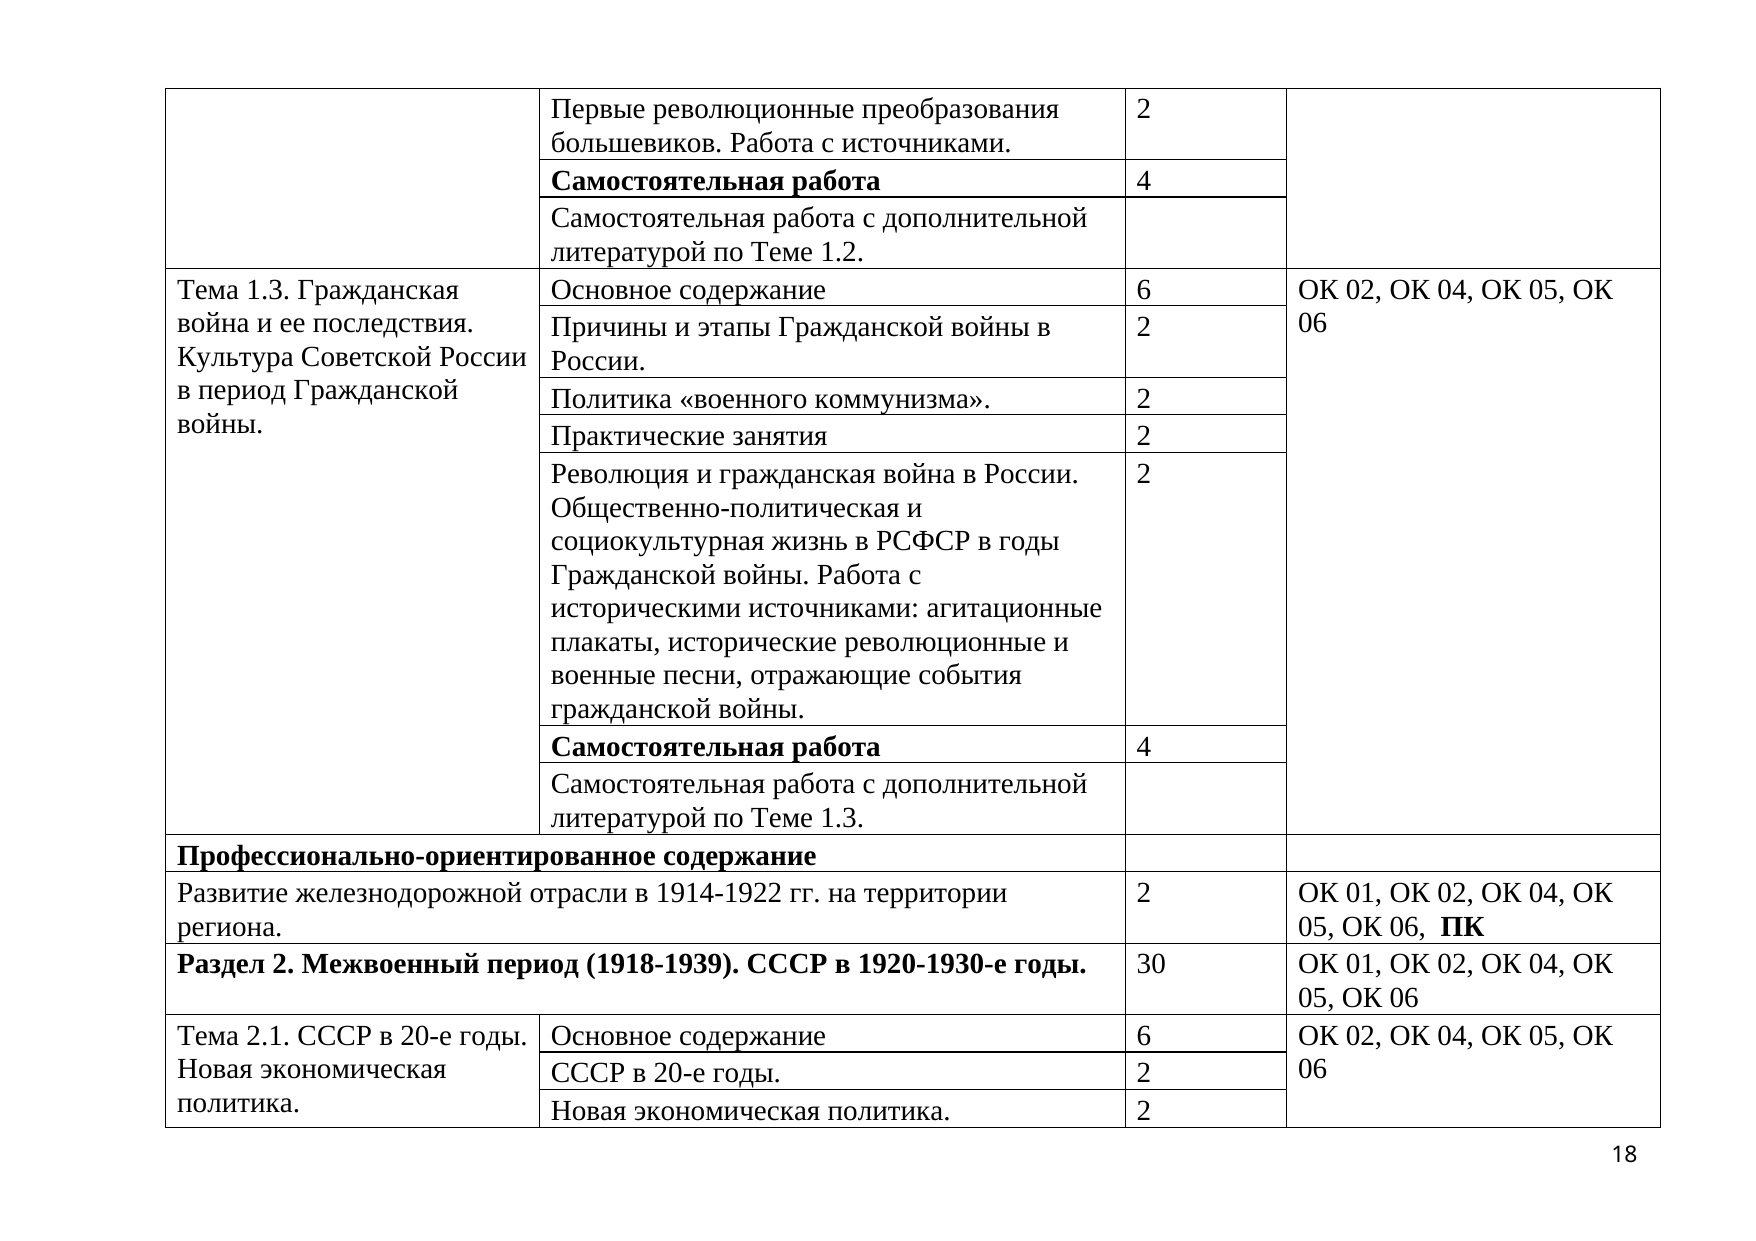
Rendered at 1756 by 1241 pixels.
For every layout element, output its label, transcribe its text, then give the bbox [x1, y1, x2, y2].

table_cell 2 [1126, 453, 1286, 724]
table_cell Тема 2.1. СССР в 20-е годы. Новая экономическая политика. [166, 1015, 539, 1127]
table_cell Новая экономическая политика. [540, 1090, 1125, 1127]
table_cell 2 [1126, 872, 1286, 942]
table_cell СССР в 20-е годы. [540, 1053, 1125, 1089]
table_cell Практические занятия [540, 415, 1125, 452]
table_cell Самостоятельная работа с дополнительной литературой по Теме 1.2. [540, 198, 1125, 268]
table_cell ОК 01, ОК 02, ОК 04, ОК 05, ОК 06, ПК [1287, 872, 1660, 942]
table_cell Основное содержание [540, 1015, 1125, 1051]
table_cell 6 [1126, 1015, 1286, 1051]
table_cell ОК 02, ОК 04, ОК 05, ОК 06 [1287, 1015, 1660, 1127]
table_cell 6 [1126, 269, 1286, 305]
table_cell Профессионально-ориентированное содержание [166, 835, 1125, 871]
table_cell Основное содержание [540, 269, 1125, 305]
table_cell [1126, 198, 1286, 268]
table_cell [1287, 835, 1660, 871]
table_cell 2 [1126, 1053, 1286, 1089]
table_cell Раздел 2. Межвоенный период (1918-1939). СССР в 1920-1930-е годы. [166, 944, 1125, 1014]
table_cell 4 [1126, 726, 1286, 762]
table_cell 2 [1126, 89, 1286, 159]
table_cell 2 [1126, 306, 1286, 377]
table_cell ОК 02, ОК 04, ОК 05, ОК 06 [1287, 269, 1660, 833]
table_cell Первые революционные преобразования большевиков. Работа с источниками. [540, 89, 1125, 159]
table_cell [1126, 763, 1286, 833]
table_cell Причины и этапы Гражданской войны в России. [540, 306, 1125, 377]
table_cell Развитие железнодорожной отрасли в 1914-1922 гг. на территории региона. [166, 872, 1125, 942]
table_cell 4 [1126, 160, 1286, 196]
table_cell Самостоятельная работа с дополнительной литературой по Теме 1.3. [540, 763, 1125, 833]
table_cell Революция и гражданская война в России. Общественно-политическая и социокультурная жизнь в РСФСР в годы Гражданской войны. Работа с историческими источниками: агитационные плакаты, исторические революционные и военные песни, отражающие события гражданской войны. [540, 453, 1125, 724]
table_cell 2 [1126, 1090, 1286, 1127]
table_cell Политика «военного коммунизма». [540, 378, 1125, 414]
table_cell Самостоятельная работа [540, 160, 1125, 196]
table_cell [1126, 835, 1286, 871]
table_cell 30 [1126, 944, 1286, 1014]
table_cell 2 [1126, 378, 1286, 414]
table_cell ОК 01, ОК 02, ОК 04, ОК 05, ОК 06 [1287, 944, 1660, 1014]
table_cell Самостоятельная работа [540, 726, 1125, 762]
table_cell 2 [1126, 415, 1286, 452]
table_cell Тема 1.3. Гражданская война и ее последствия. Культура Советской России в период Гражданской войны. [166, 269, 539, 833]
